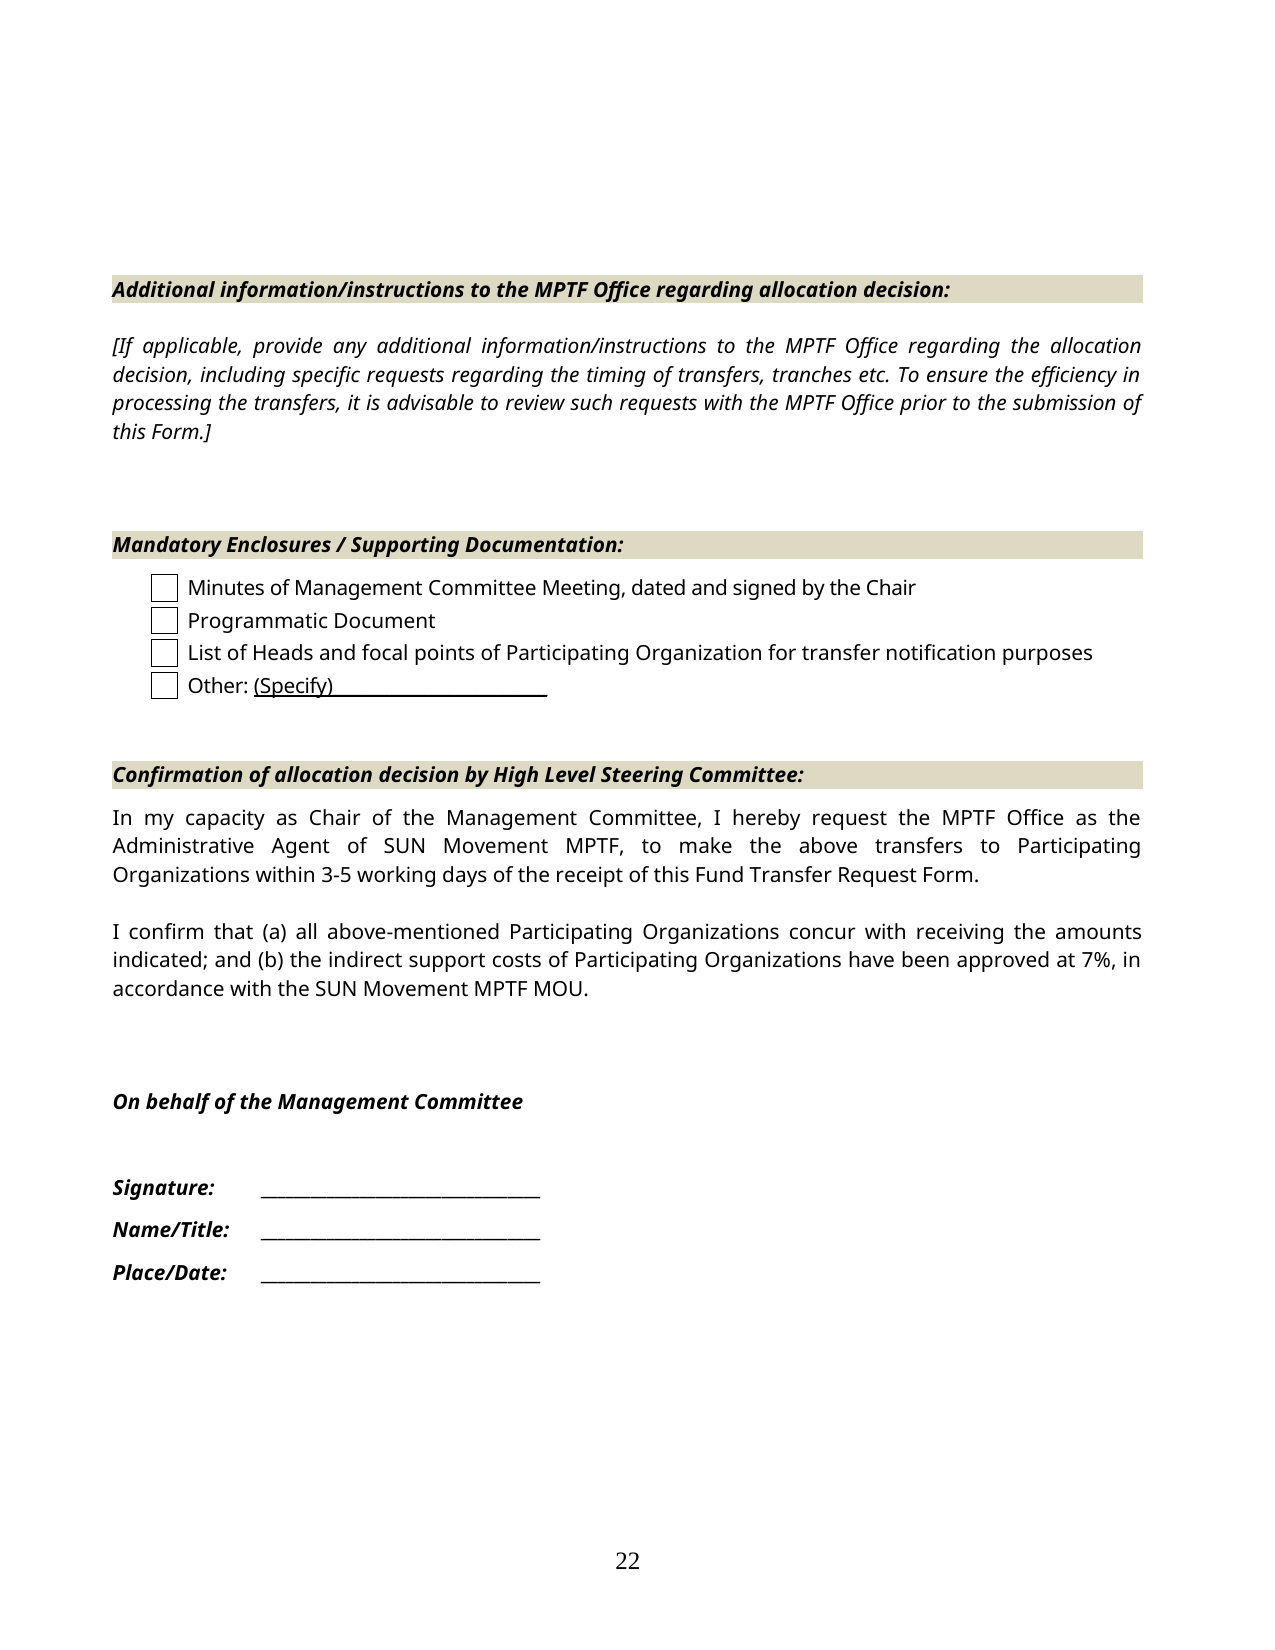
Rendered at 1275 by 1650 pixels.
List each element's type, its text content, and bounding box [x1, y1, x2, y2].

text Name/Title: __________________________________ [112, 1215, 1143, 1244]
text Other: (Specify)________________________ [112, 671, 1143, 699]
text In my capacity as Chair of the Management Committee, I hereby request the MPTF Office as the Administrative Agent of SUN Movement MPTF, to make the above transfers to Participating Organizations within 3-5 working days of the receipt of this Fund Transfer Request Form. [112, 803, 1143, 888]
text Minutes of Management Committee Meeting, dated and signed by the Chair [112, 573, 1143, 602]
text Signature: __________________________________ [112, 1173, 1143, 1201]
text On behalf of the Management Committee [112, 1087, 1143, 1116]
text Place/Date: __________________________________ [112, 1258, 1143, 1286]
text Confirmation of allocation decision by High Level Steering Committee: [112, 761, 1143, 789]
text Mandatory Enclosures / Supporting Documentation: [112, 531, 1143, 559]
text Additional information/instructions to the MPTF Office regarding allocation decision: [112, 275, 1143, 303]
text I confirm that (a) all above-mentioned Participating Organizations concur with receiving the amounts indicated; and (b) the indirect support costs of Participating Organizations have been approved at 7%, in accordance with the SUN Movement MPTF MOU. [112, 917, 1143, 1002]
text List of Heads and focal points of Participating Organization for transfer notification purposes [112, 638, 1143, 667]
text Programmatic Document [112, 606, 1143, 634]
text [If applicable, provide any additional information/instructions to the MPTF Office regarding the allocation decision, including specific requests regarding the timing of transfers, tranches etc. To ensure the efficiency in processing the transfers, it is advisable to review such requests with the MPTF Office prior to the submission of this Form.] [112, 332, 1143, 445]
